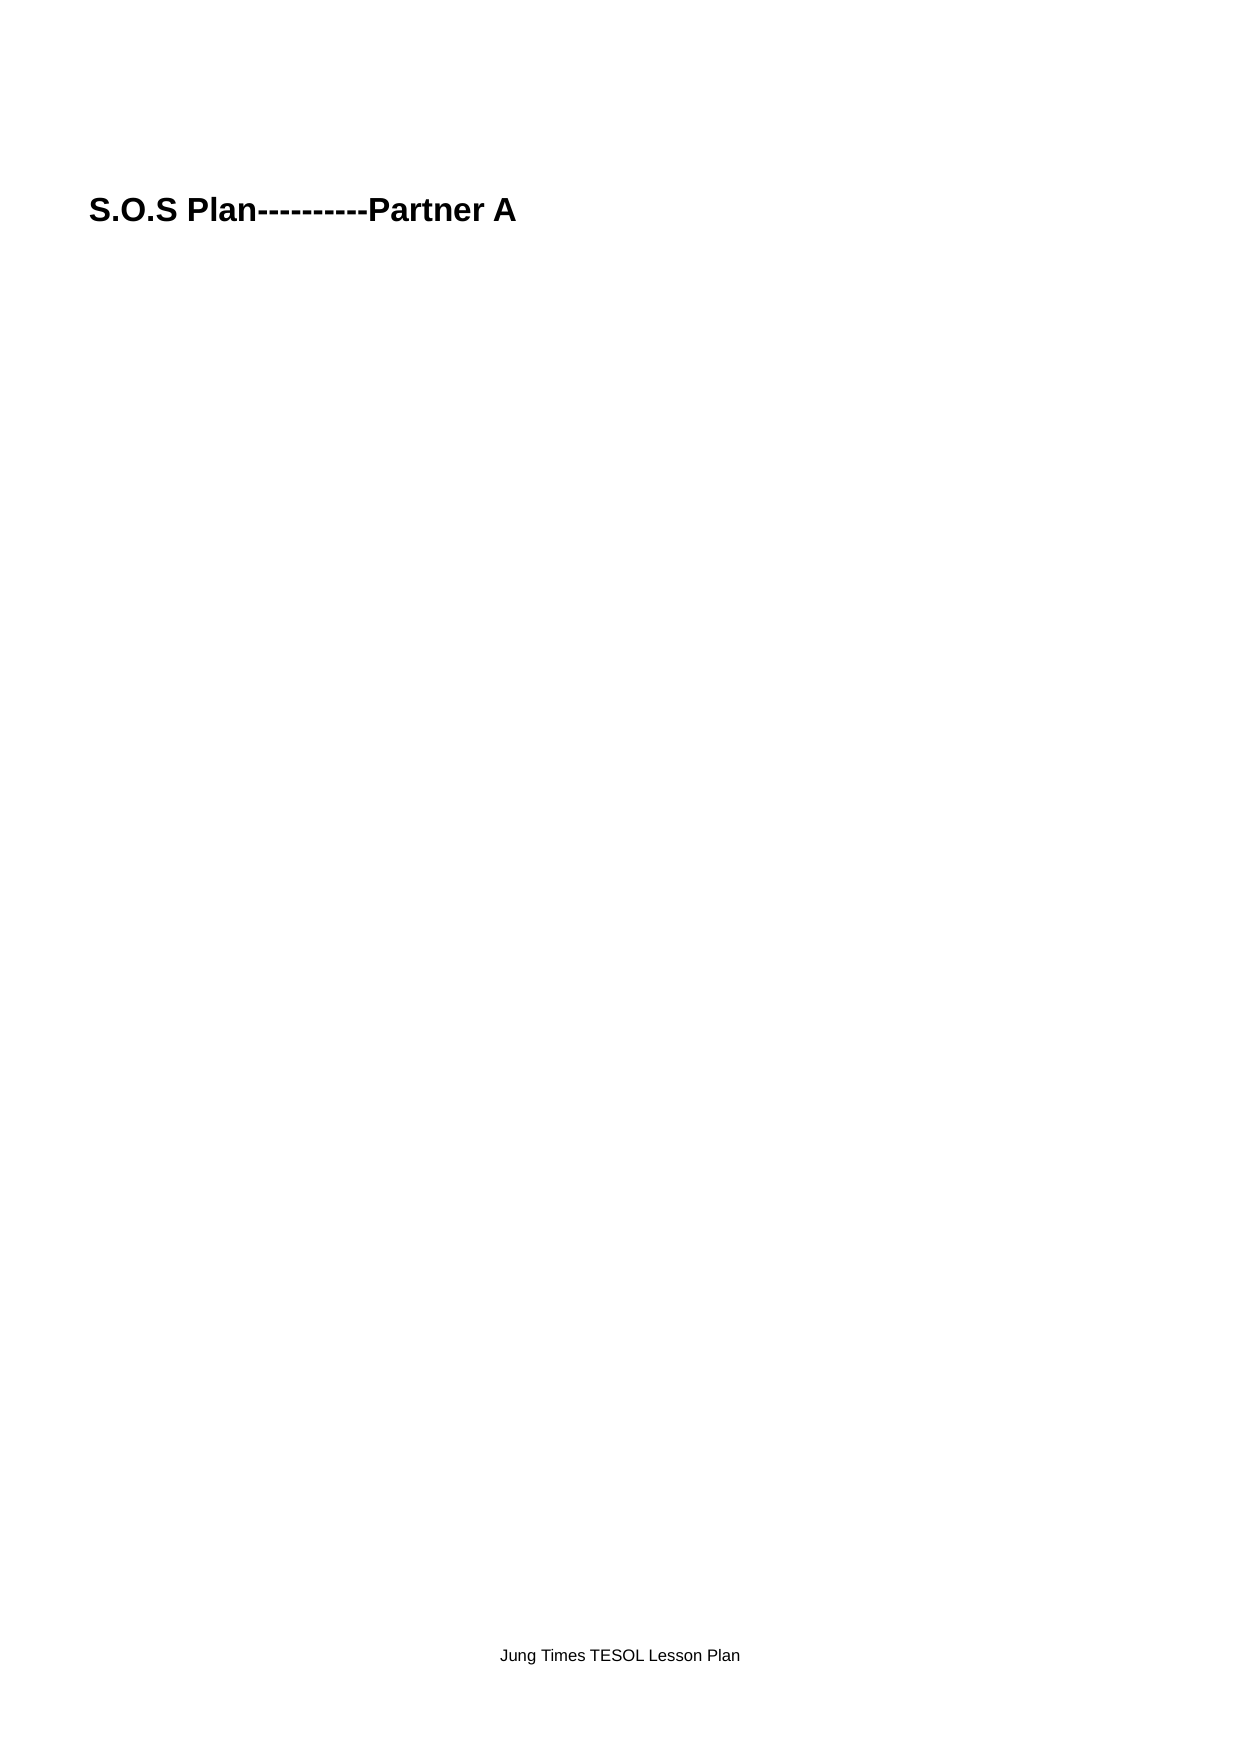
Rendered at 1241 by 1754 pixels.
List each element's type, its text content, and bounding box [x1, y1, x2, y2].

text S.O.S Plan----------Partner A [89, 191, 1152, 229]
